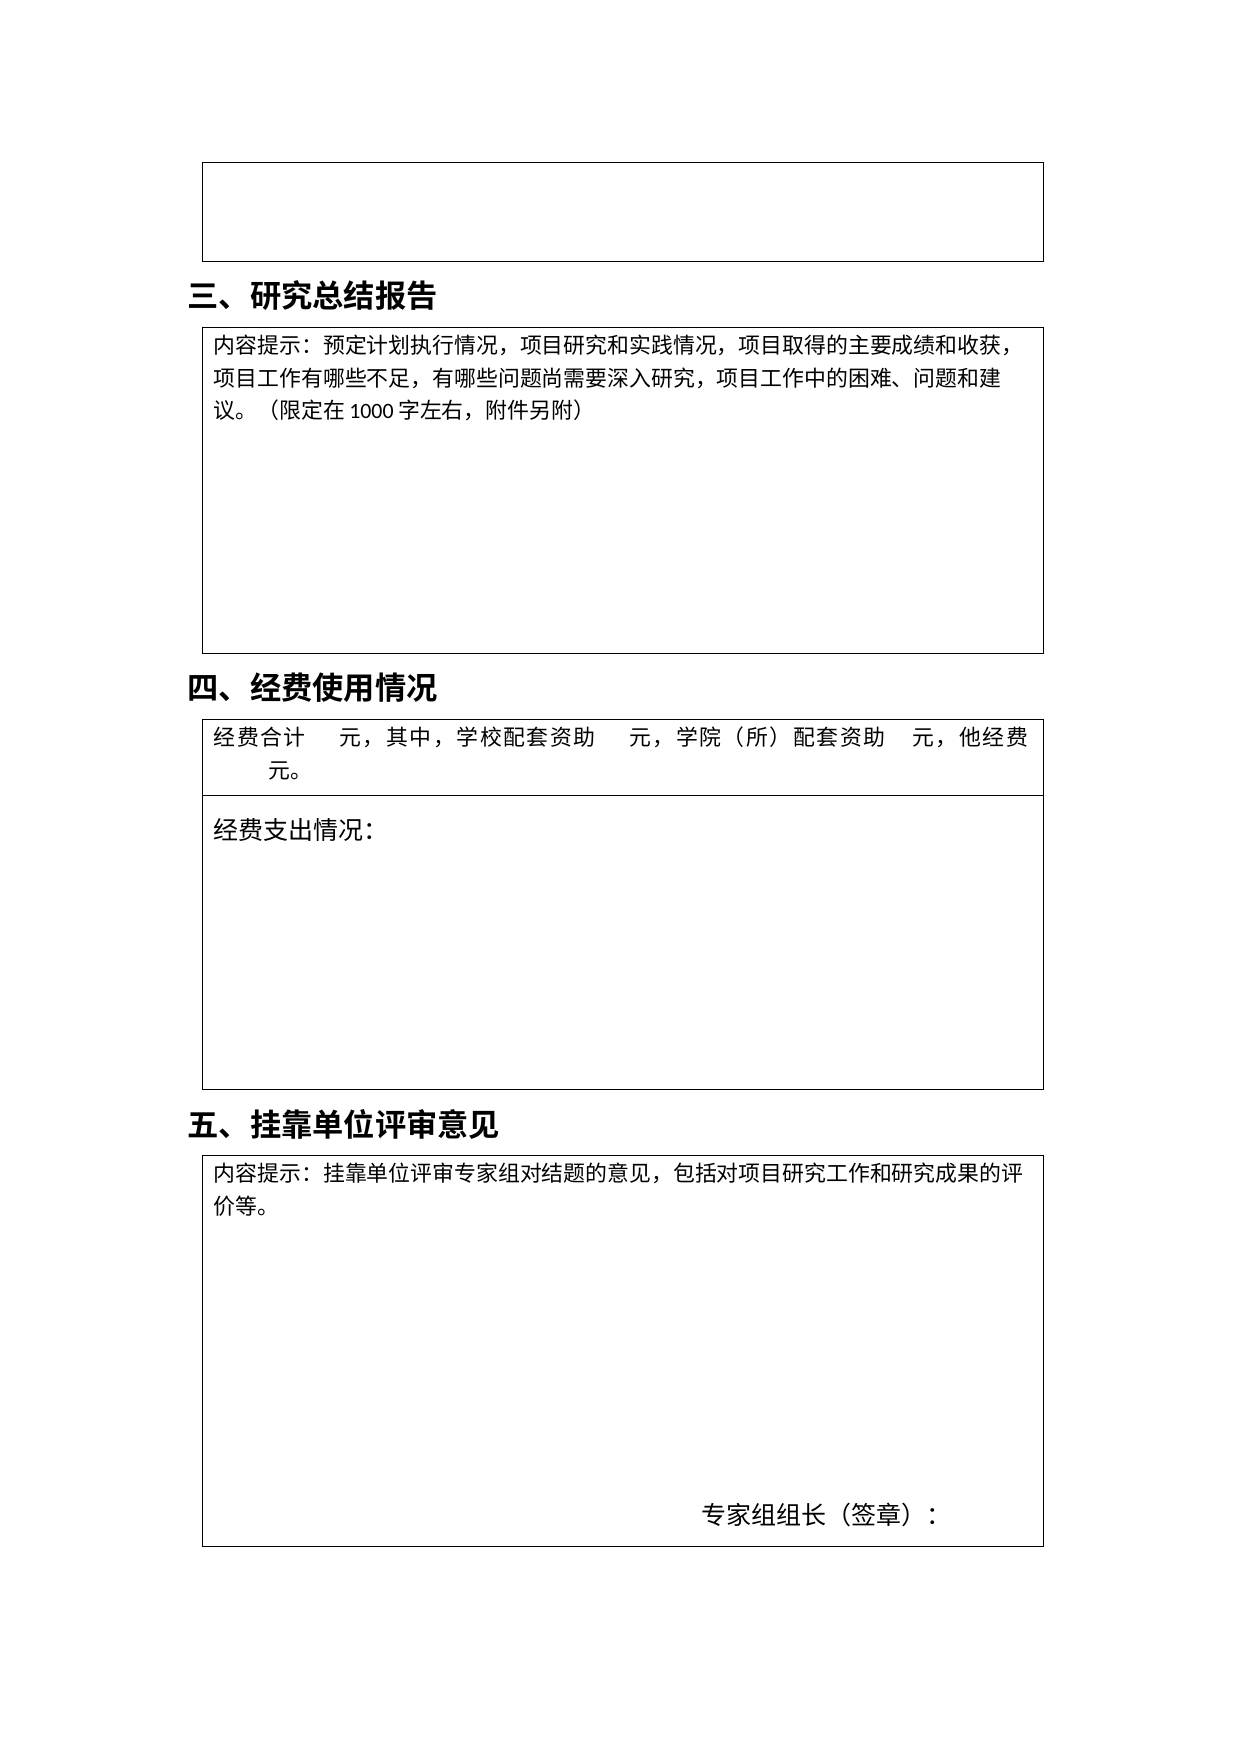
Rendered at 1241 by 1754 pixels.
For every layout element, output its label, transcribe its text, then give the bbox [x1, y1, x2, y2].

table_header 经费合计 元，其中，学校配套资助 元，学院（所）配套资助 元，他经费 元。 [203, 720, 1043, 795]
table_header 内容提示：预定计划执行情况，项目研究和实践情况，项目取得的主要成绩和收获，项目工作有哪些不足，有哪些问题尚需要深入研究，项目工作中的困难、问题和建议。（限定在1000字左右，附件另附） [203, 328, 1043, 653]
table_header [203, 163, 1043, 261]
text 四、经费使用情况 [187, 654, 1053, 719]
table_cell 经费支出情况： [203, 796, 1043, 1089]
text 五、挂靠单位评审意见 [187, 1090, 1053, 1155]
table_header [203, 1156, 1043, 1546]
text 三、研究总结报告 [187, 262, 1053, 327]
